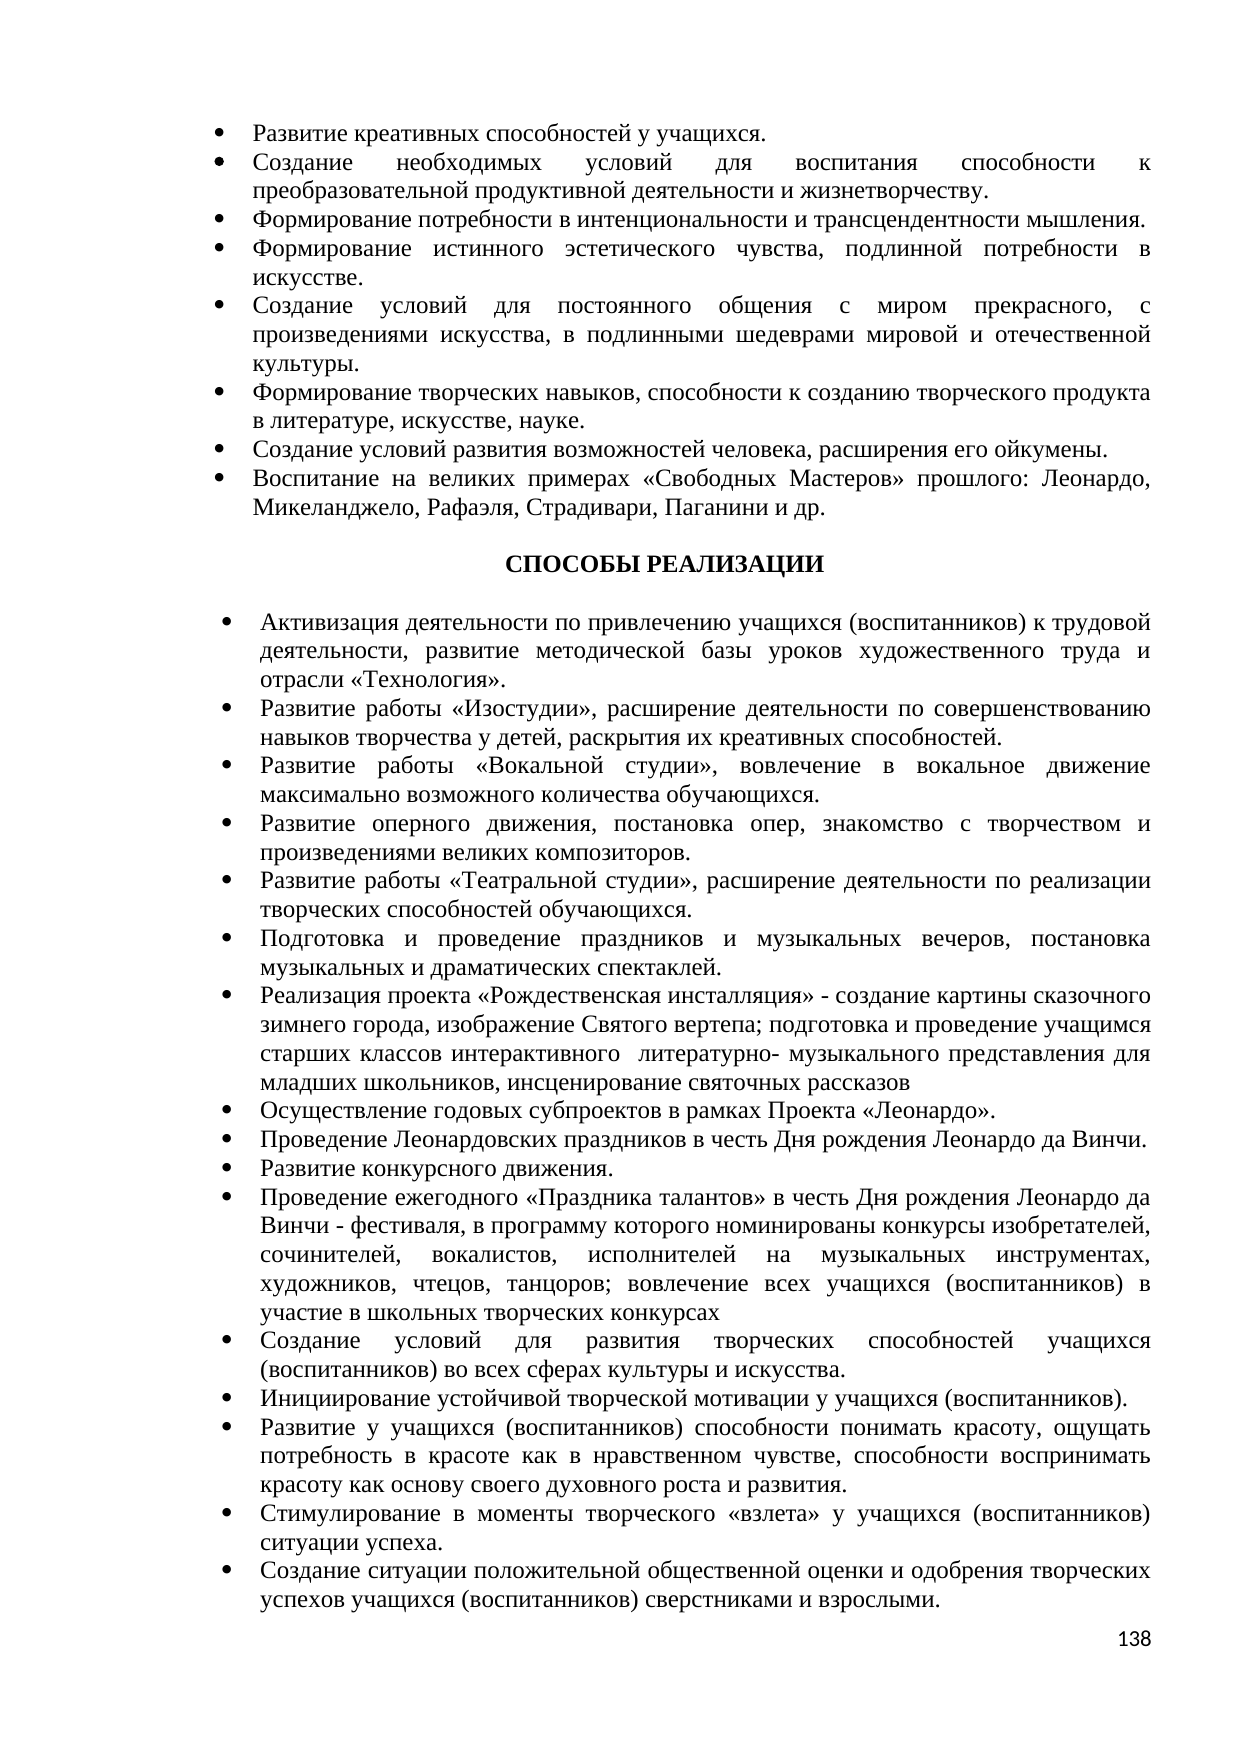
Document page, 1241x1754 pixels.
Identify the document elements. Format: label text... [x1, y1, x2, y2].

list Развитие оперного движения, постановка опер, знакомство с творчеством и произведениями великих композиторов. [222, 808, 1152, 866]
list Создание условий для постоянного общения с миром прекрасного, с произведениями искусства, в подлинными шедеврами мировой и отечественной культуры. [215, 291, 1152, 377]
list Создание необходимых условий для воспитания способности к преобразовательной продуктивной деятельности и жизнетворчеству. [215, 147, 1152, 204]
list Стимулирование в моменты творческого «взлета» у учащихся (воспитанников) ситуации успеха. [222, 1498, 1152, 1556]
list Развитие креативных способностей у учащихся. [215, 118, 1152, 147]
list Создание условий для развития творческих способностей учащихся (воспитанников) во всех сферах культуры и искусства. [222, 1326, 1152, 1383]
list Проведение Леонардовских праздников в честь Дня рождения Леонардо да Винчи. [222, 1124, 1152, 1153]
list Формирование истинного эстетического чувства, подлинной потребности в искусстве. [215, 233, 1152, 291]
list Реализация проекта «Рождественская инсталляция» - создание картины сказочного зимнего города, изображение Святого вертепа; подготовка и проведение учащимся старших классов интерактивного литературно- музыкального представления для младших школьников, инсценирование святочных рассказов [222, 981, 1152, 1096]
list Инициирование устойчивой творческой мотивации у учащихся (воспитанников). [222, 1383, 1152, 1412]
list Осуществление годовых субпроектов в рамках Проекта «Леонардо». [222, 1096, 1152, 1124]
list Создание условий развития возможностей человека, расширения его ойкумены. [215, 434, 1152, 463]
text СПОСОБЫ РЕАЛИЗАЦИИ [177, 549, 1152, 578]
list Развитие работы «Изостудии», расширение деятельности по совершенствованию навыков творчества у детей, раскрытия их креативных способностей. [222, 693, 1152, 751]
list Развитие работы «Вокальной студии», вовлечение в вокальное движение максимально возможного количества обучающихся. [222, 751, 1152, 808]
list Формирование потребности в интенциональности и трансцендентности мышления. [215, 204, 1152, 233]
list Формирование творческих навыков, способности к созданию творческого продукта в литературе, искусстве, науке. [215, 377, 1152, 434]
list Активизация деятельности по привлечению учащихся (воспитанников) к трудовой деятельности, развитие методической базы уроков художественного труда и отрасли «Технология». [222, 607, 1152, 693]
list Подготовка и проведение праздников и музыкальных вечеров, постановка музыкальных и драматических спектаклей. [222, 923, 1152, 981]
list Воспитание на великих примерах «Свободных Мастеров» прошлого: Леонардо, Микеланджело, Рафаэля, Страдивари, Паганини и др. [215, 463, 1152, 521]
list Создание ситуации положительной общественной оценки и одобрения творческих успехов учащихся (воспитанников) сверстниками и взрослыми. [222, 1556, 1152, 1613]
list Развитие у учащихся (воспитанников) способности понимать красоту, ощущать потребность в красоте как в нравственном чувстве, способности воспринимать красоту как основу своего духовного роста и развития. [222, 1412, 1152, 1498]
list Развитие конкурсного движения. [222, 1153, 1152, 1182]
list Проведение ежегодного «Праздника талантов» в честь Дня рождения Леонардо да Винчи - фестиваля, в программу которого номинированы конкурсы изобретателей, сочинителей, вокалистов, исполнителей на музыкальных инструментах, художников, чтецов, танцоров; вовлечение всех учащихся (воспитанников) в участие в школьных творческих конкурсах [222, 1182, 1152, 1326]
list Развитие работы «Театральной студии», расширение деятельности по реализации творческих способностей обучающихся. [222, 866, 1152, 923]
